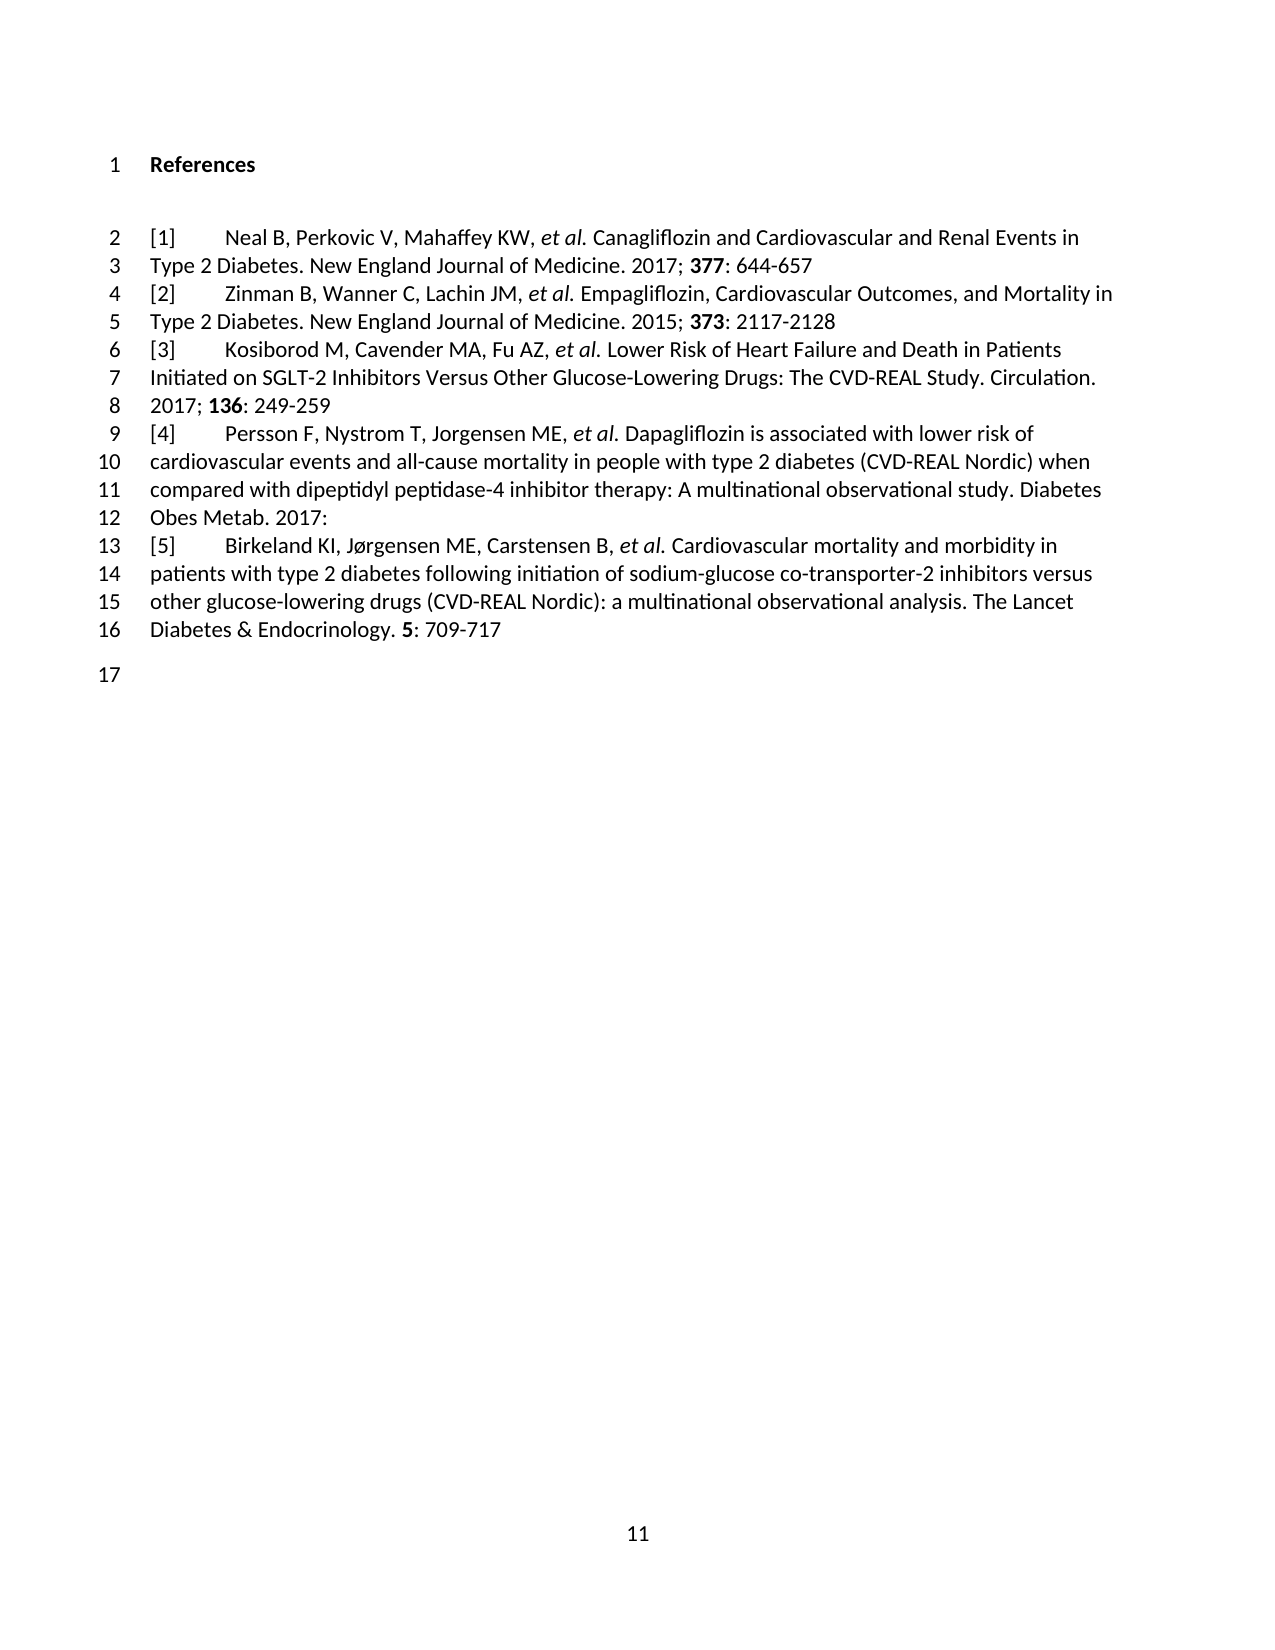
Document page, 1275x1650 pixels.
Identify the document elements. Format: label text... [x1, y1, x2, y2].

text [4] Persson F, Nystrom T, Jorgensen ME, et al. Dapagliflozin is associated with lower risk of cardiovascular events and all-cause mortality in people with type 2 diabetes (CVD-REAL Nordic) when compared with dipeptidyl peptidase-4 inhibitor therapy: A multinational observational study. Diabetes Obes Metab. 2017: [150, 419, 1125, 531]
text [3] Kosiborod M, Cavender MA, Fu AZ, et al. Lower Risk of Heart Failure and Death in Patients Initiated on SGLT-2 Inhibitors Versus Other Glucose-Lowering Drugs: The CVD-REAL Study. Circulation. 2017; 136: 249-259 [150, 335, 1125, 419]
text References [150, 150, 1125, 178]
text [2] Zinman B, Wanner C, Lachin JM, et al. Empagliflozin, Cardiovascular Outcomes, and Mortality in Type 2 Diabetes. New England Journal of Medicine. 2015; 373: 2117-2128 [150, 279, 1125, 335]
text [1] Neal B, Perkovic V, Mahaffey KW, et al. Canagliflozin and Cardiovascular and Renal Events in Type 2 Diabetes. New England Journal of Medicine. 2017; 377: 644-657 [150, 223, 1125, 279]
text [5] Birkeland KI, Jørgensen ME, Carstensen B, et al. Cardiovascular mortality and morbidity in patients with type 2 diabetes following initiation of sodium-glucose co-transporter-2 inhibitors versus other glucose-lowering drugs (CVD-REAL Nordic): a multinational observational analysis. The Lancet Diabetes & Endocrinology. 5: 709-717 [150, 531, 1125, 643]
